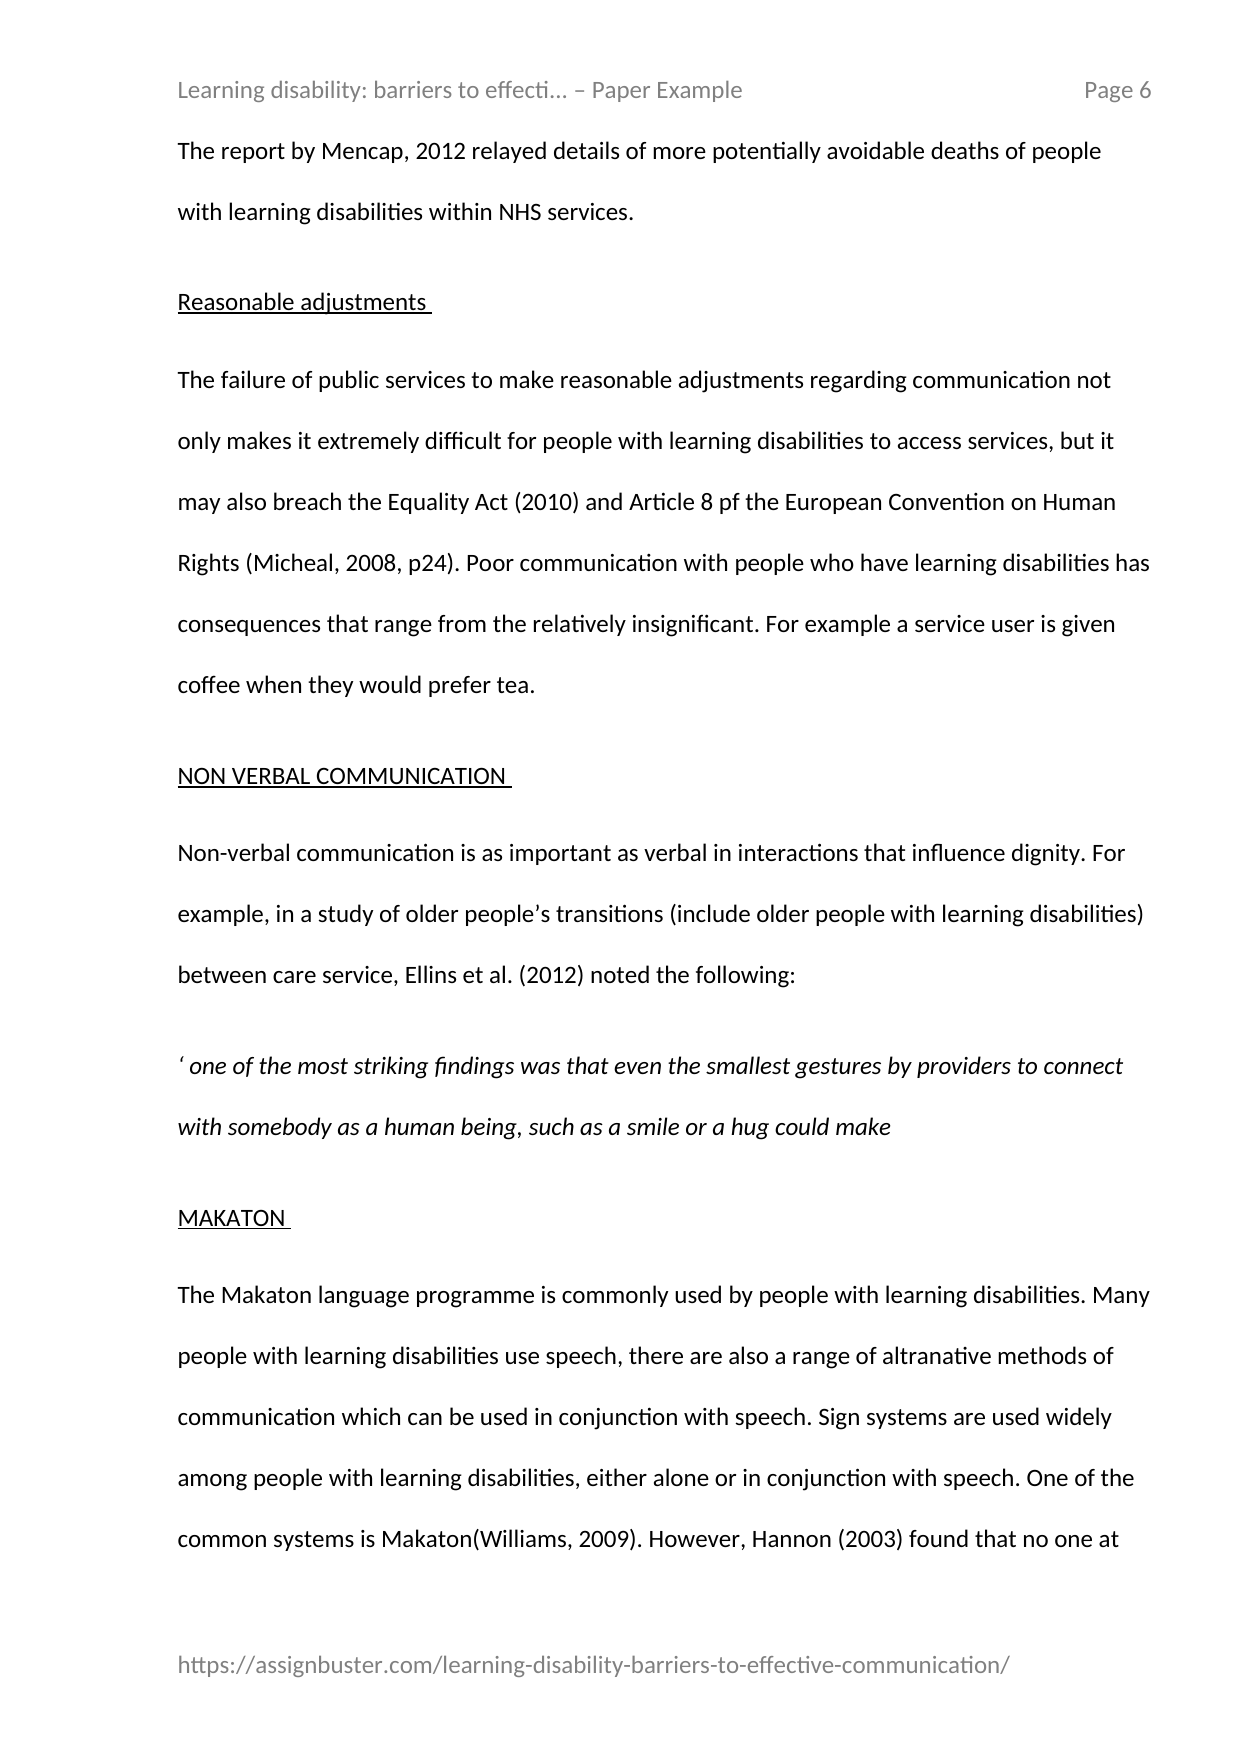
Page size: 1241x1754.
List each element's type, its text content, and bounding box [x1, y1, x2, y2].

text Reasonable adjustments [177, 286, 1152, 317]
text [177, 1279, 1152, 1554]
text ‘ one of the most striking findings was that even the smallest gestures by providers to connect with somebody as a human being, such as a smile or a hug could make [177, 1050, 1152, 1142]
text The failure of public services to make reasonable adjustments regarding communication not only makes it extremely difficult for people with learning disabilities to access services, but it may also breach the Equality Act (2010) and Article 8 pf the European Convention on Human Rights (Micheal, 2008, p24). Poor communication with people who have learning disabilities has consequences that range from the relatively insignificant. For example a service user is given coffee when they would prefer tea. [177, 364, 1152, 700]
text Non-verbal communication is as important as verbal in interactions that influence dignity. For example, in a study of older people’s transitions (include older people with learning disabilities) between care service, Ellins et al. (2012) noted the following: [177, 837, 1152, 990]
text NON VERBAL COMMUNICATION [177, 760, 1152, 790]
text MAKATON [177, 1202, 1152, 1232]
text The report by Mencap, 2012 relayed details of more potentially avoidable deaths of people with learning disabilities within NHS services. [177, 135, 1152, 226]
